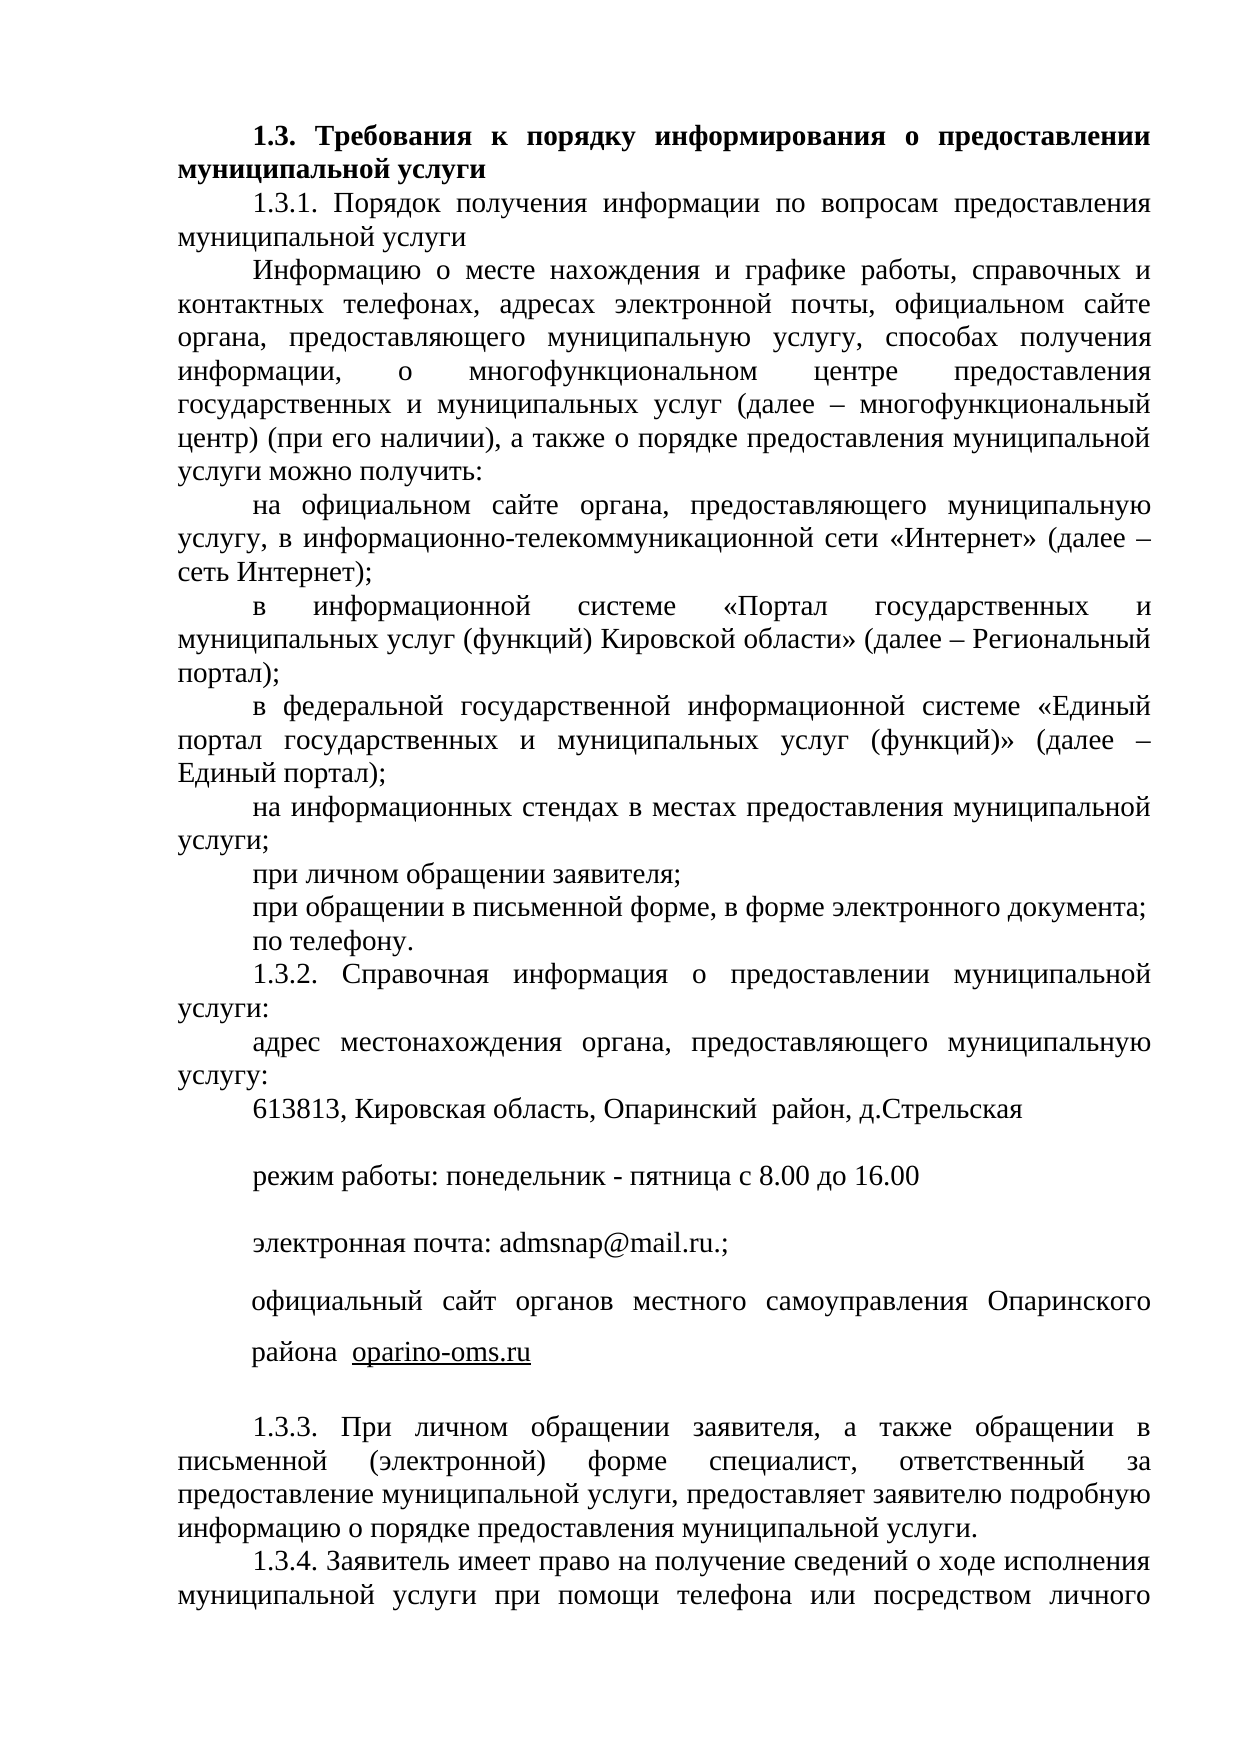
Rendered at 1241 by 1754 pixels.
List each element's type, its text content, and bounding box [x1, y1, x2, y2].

text 1.3. Требования к порядку информирования о предоставлении муниципальной услуги [177, 118, 1152, 185]
text 1.3.2. Справочная информация о предоставлении муниципальной услуги: [177, 957, 1152, 1024]
text адрес местонахождения органа, предоставляющего муниципальную услугу: [177, 1024, 1152, 1091]
text режим работы: понедельник - пятница с 8.00 до 16.00 [177, 1158, 1152, 1191]
text 1.3.3. При личном обращении заявителя, а также обращении в письменной (электронной) форме специалист, ответственный за предоставление муниципальной услуги, предоставляет заявителю подробную информацию о порядке предоставления муниципальной услуги. [177, 1409, 1152, 1543]
text электронная почта: admsnap@mail.ru.; [177, 1225, 1152, 1258]
text 1.3.1. Порядок получения информации по вопросам предоставления муниципальной услуги [177, 185, 1152, 252]
list при обращении в письменной форме, в форме электронного документа; [177, 889, 1152, 923]
list при личном обращении заявителя; [177, 856, 1152, 889]
text официальный сайт органов местного самоуправления Опаринского района oparino-oms.ru [251, 1283, 1152, 1367]
text Информацию о месте нахождения и графике работы, справочных и контактных телефонах, адресах электронной почты, официальном сайте органа, предоставляющего муниципальную услугу, способах получения информации, о многофункциональном центре предоставления государственных и муниципальных услуг (далее – многофункциональный центр) (при его наличии), а также о порядке предоставления муниципальной услуги можно получить: [177, 252, 1152, 487]
text на официальном сайте органа, предоставляющего муниципальную услугу, в информационно-телекоммуникационной сети «Интернет» (далее – сеть Интернет); [177, 487, 1152, 588]
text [177, 1543, 1152, 1610]
text в федеральной государственной информационной системе «Единый портал государственных и муниципальных услуг (функций)» (далее – Единый портал); [177, 688, 1152, 789]
list по телефону. [177, 923, 1152, 957]
text 613813, Кировская область, Опаринский район, д.Стрельская [177, 1091, 1152, 1124]
text на информационных стендах в местах предоставления муниципальной услуги; [177, 789, 1152, 856]
text в информационной системе «Портал государственных и муниципальных услуг (функций) Кировской области» (далее – Региональный портал); [177, 588, 1152, 688]
